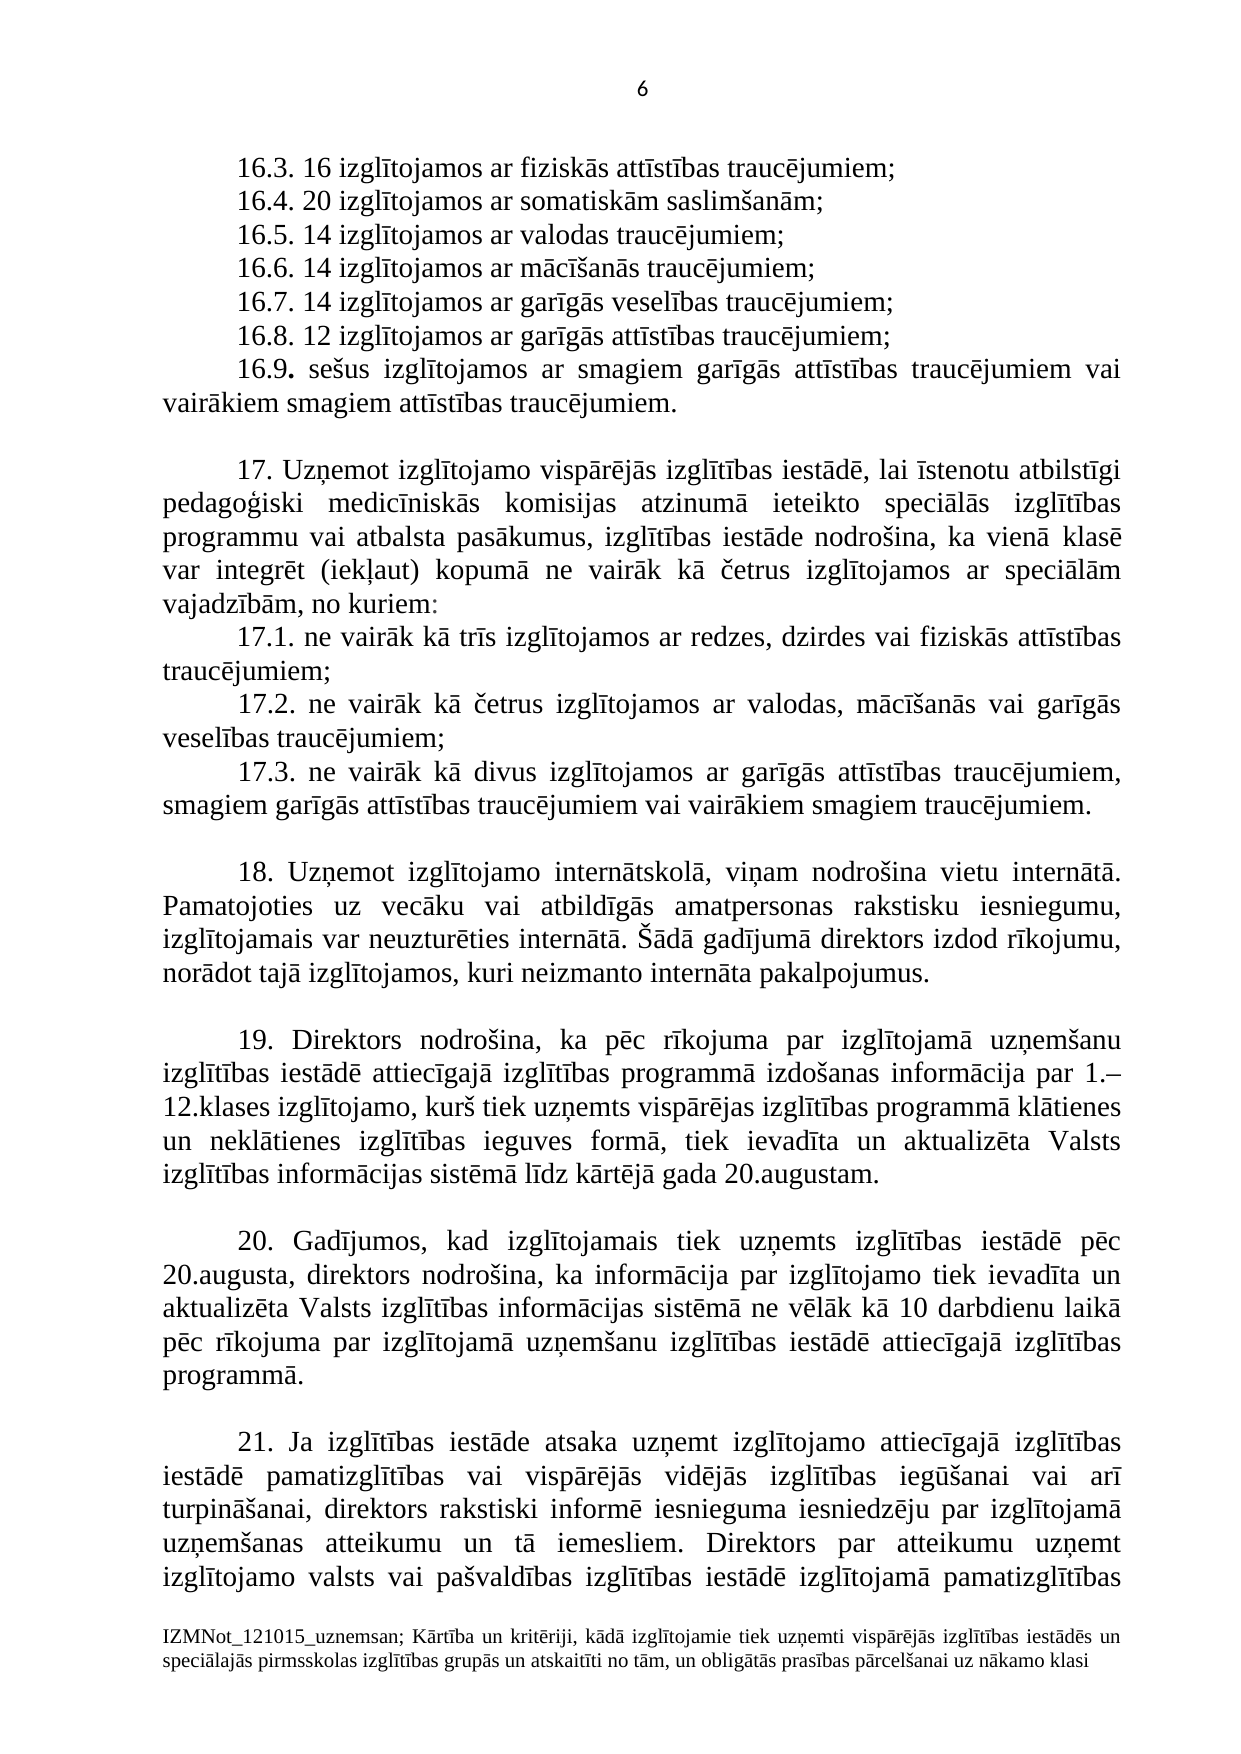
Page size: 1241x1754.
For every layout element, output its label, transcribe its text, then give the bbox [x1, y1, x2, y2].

text 19. Direktors nodrošina, ka pēc rīkojuma par izglītojamā uzņemšanu izglītības iestādē attiecīgajā izglītības programmā izdošanas informācija par 1.– 12.klases izglītojamo, kurš tiek uzņemts vispārējas izglītības programmā klātienes un neklātienes izglītības ieguves formā, tiek ievadīta un aktualizēta Valsts izglītības informācijas sistēmā līdz kārtējā gada 20.augustam. [162, 1022, 1122, 1190]
text 16.7. 14 izglītojamos ar garīgās veselības traucējumiem; [162, 284, 1122, 318]
text 20. Gadījumos, kad izglītojamais tiek uzņemts izglītības iestādē pēc 20.augusta, direktors nodrošina, ka informācija par izglītojamo tiek ievadīta un aktualizēta Valsts izglītības informācijas sistēmā ne vēlāk kā 10 darbdienu laikā pēc rīkojuma par izglītojamā uzņemšanu izglītības iestādē attiecīgajā izglītības programmā. [162, 1223, 1122, 1391]
text 17.2. ne vairāk kā četrus izglītojamos ar valodas, mācīšanās vai garīgās veselības traucējumiem; [162, 687, 1122, 754]
text 16.4. 20 izglītojamos ar somatiskām saslimšanām; [162, 183, 1122, 217]
text 16.5. 14 izglītojamos ar valodas traucējumiem; [162, 217, 1122, 251]
text 16.6. 14 izglītojamos ar mācīšanās traucējumiem; [162, 251, 1122, 284]
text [162, 1424, 1122, 1592]
text 17.1. ne vairāk kā trīs izglītojamos ar redzes, dzirdes vai fiziskās attīstības traucējumiem; [162, 619, 1122, 687]
text 18. Uzņemot izglītojamo internātskolā, viņam nodrošina vietu internātā. Pamatojoties uz vecāku vai atbildīgās amatpersonas rakstisku iesniegumu, izglītojamais var neuzturēties internātā. Šādā gadījumā direktors izdod rīkojumu, norādot tajā izglītojamos, kuri neizmanto internāta pakalpojumus. [162, 854, 1122, 988]
text 16.8. 12 izglītojamos ar garīgās attīstības traucējumiem; [162, 318, 1122, 351]
text 16.9. sešus izglītojamos ar smagiem garīgās attīstības traucējumiem vai vairākiem smagiem attīstības traucējumiem. [162, 351, 1122, 418]
text 17.3. ne vairāk kā divus izglītojamos ar garīgās attīstības traucējumiem, smagiem garīgās attīstības traucējumiem vai vairākiem smagiem traucējumiem. [162, 754, 1122, 821]
text 16.3. 16 izglītojamos ar fiziskās attīstības traucējumiem; [162, 150, 1122, 183]
text 17. Uzņemot izglītojamo vispārējās izglītības iestādē, lai īstenotu atbilstīgi pedagoģiski medicīniskās komisijas atzinumā ieteikto speciālās izglītības programmu vai atbalsta pasākumus, izglītības iestāde nodrošina, ka vienā klasē var integrēt (iekļaut) kopumā ne vairāk kā četrus izglītojamos ar speciālām vajadzībām, no kuriem: [162, 452, 1122, 619]
